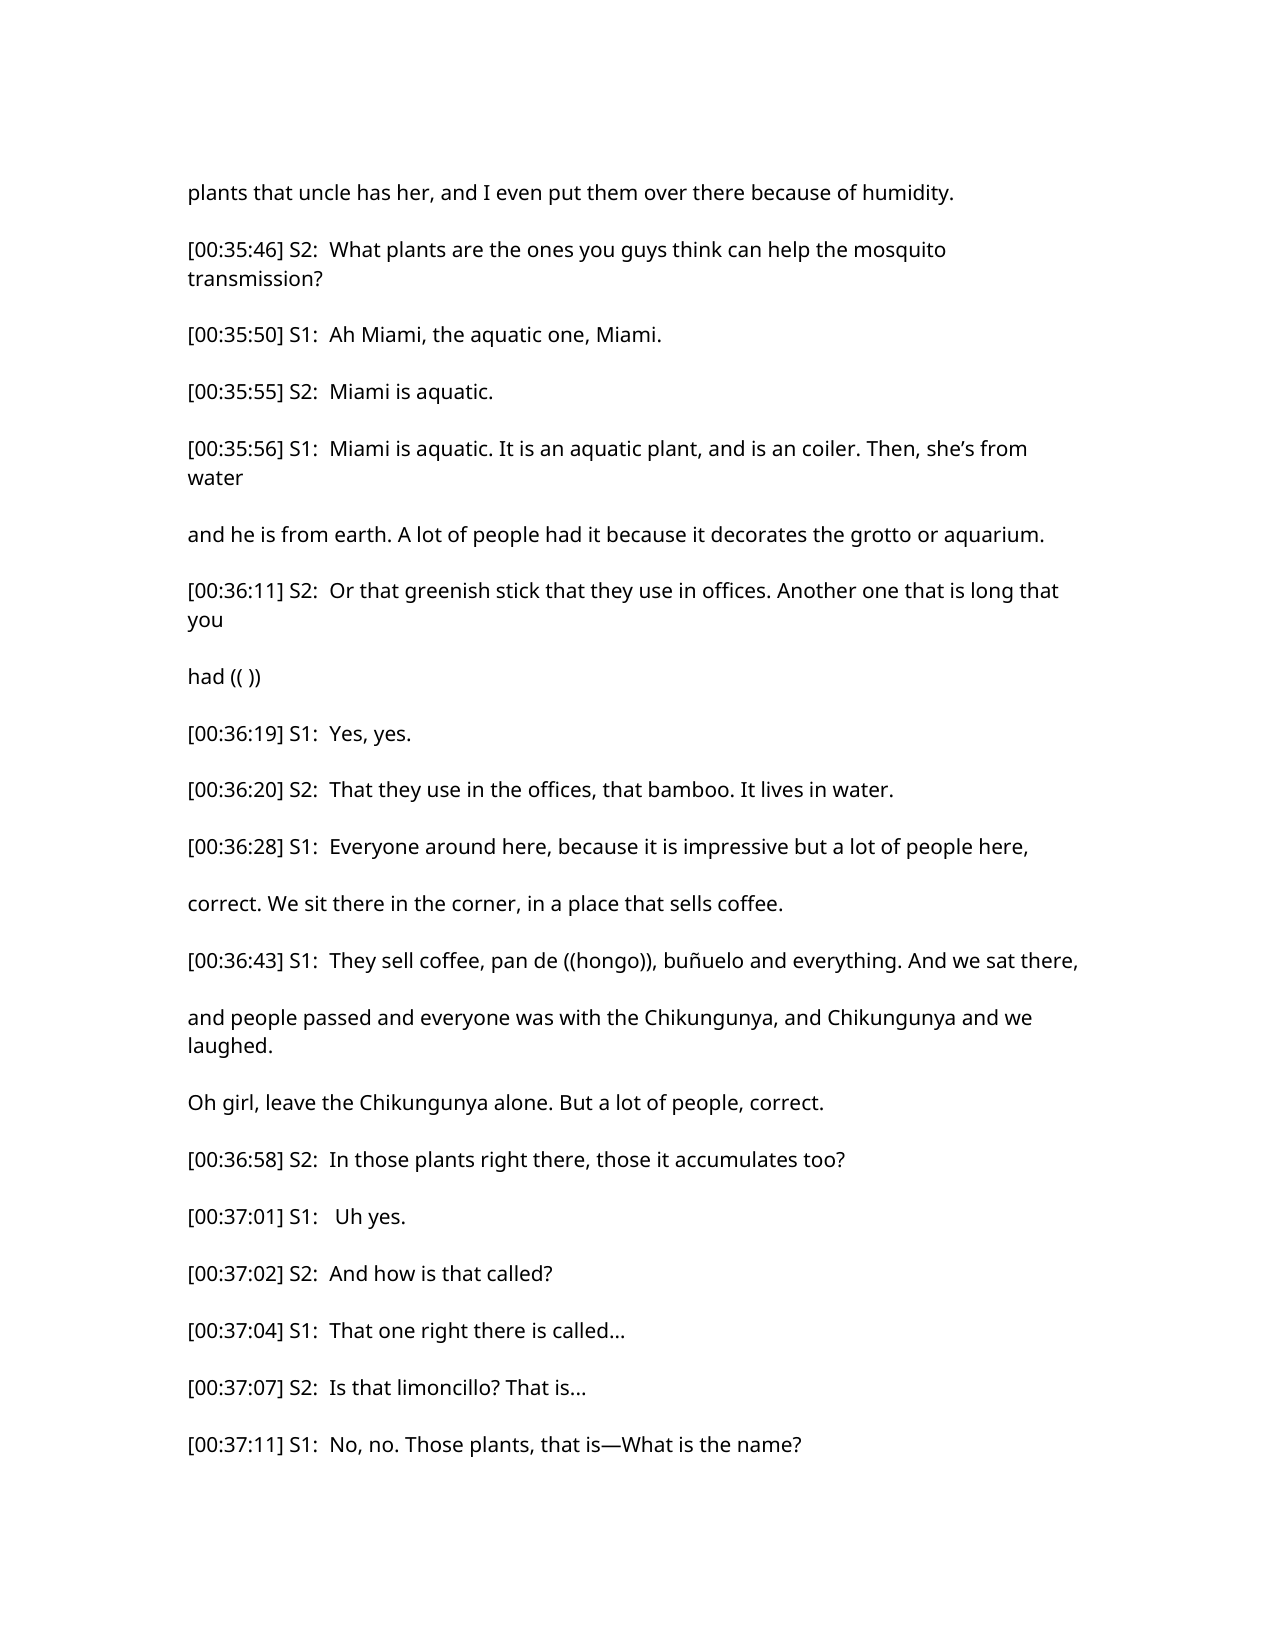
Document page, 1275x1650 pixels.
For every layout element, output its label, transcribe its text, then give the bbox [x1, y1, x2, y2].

text and he is from earth. A lot of people had it because it decorates the grotto or aquarium. [187, 520, 1087, 548]
text had (( )) [187, 662, 1087, 690]
text Oh girl, leave the Chikungunya alone. But a lot of people, correct. [187, 1088, 1087, 1117]
text [00:36:28] S1: Everyone around here, because it is impressive but a lot of people here, [187, 832, 1087, 861]
text [00:36:58] S2: In those plants right there, those it accumulates too? [187, 1145, 1087, 1174]
text [00:35:50] S1: Ah Miami, the aquatic one, Miami. [187, 321, 1087, 349]
text [00:36:20] S2: That they use in the offices, that bamboo. It lives in water. [187, 776, 1087, 804]
text [00:35:46] S2: What plants are the ones you guys think can help the mosquito transmission? [187, 235, 1087, 292]
text [00:36:19] S1: Yes, yes. [187, 719, 1087, 747]
text plants that uncle has her, and I even put them over there because of humidity. [187, 178, 1087, 207]
text [00:36:43] S1: They sell coffee, pan de ((hongo)), buñuelo and everything. And we sat there, [187, 946, 1087, 975]
text [00:37:07] S2: Is that limoncillo? That is... [187, 1373, 1087, 1401]
text [00:37:04] S1: That one right there is called… [187, 1316, 1087, 1344]
text [00:35:55] S2: Miami is aquatic. [187, 377, 1087, 406]
text [00:37:01] S1: Uh yes. [187, 1202, 1087, 1231]
text [00:37:11] S1: No, no. Those plants, that is—What is the name? [187, 1430, 1087, 1458]
text and people passed and everyone was with the Chikungunya, and Chikungunya and we laughed. [187, 1003, 1087, 1060]
text [00:36:11] S2: Or that greenish stick that they use in offices. Another one that is long that you [187, 577, 1087, 633]
text [00:35:56] S1: Miami is aquatic. It is an aquatic plant, and is an coiler. Then, she’s from water [187, 434, 1087, 491]
text [00:37:02] S2: And how is that called? [187, 1259, 1087, 1287]
text correct. We sit there in the corner, in a place that sells coffee. [187, 889, 1087, 918]
